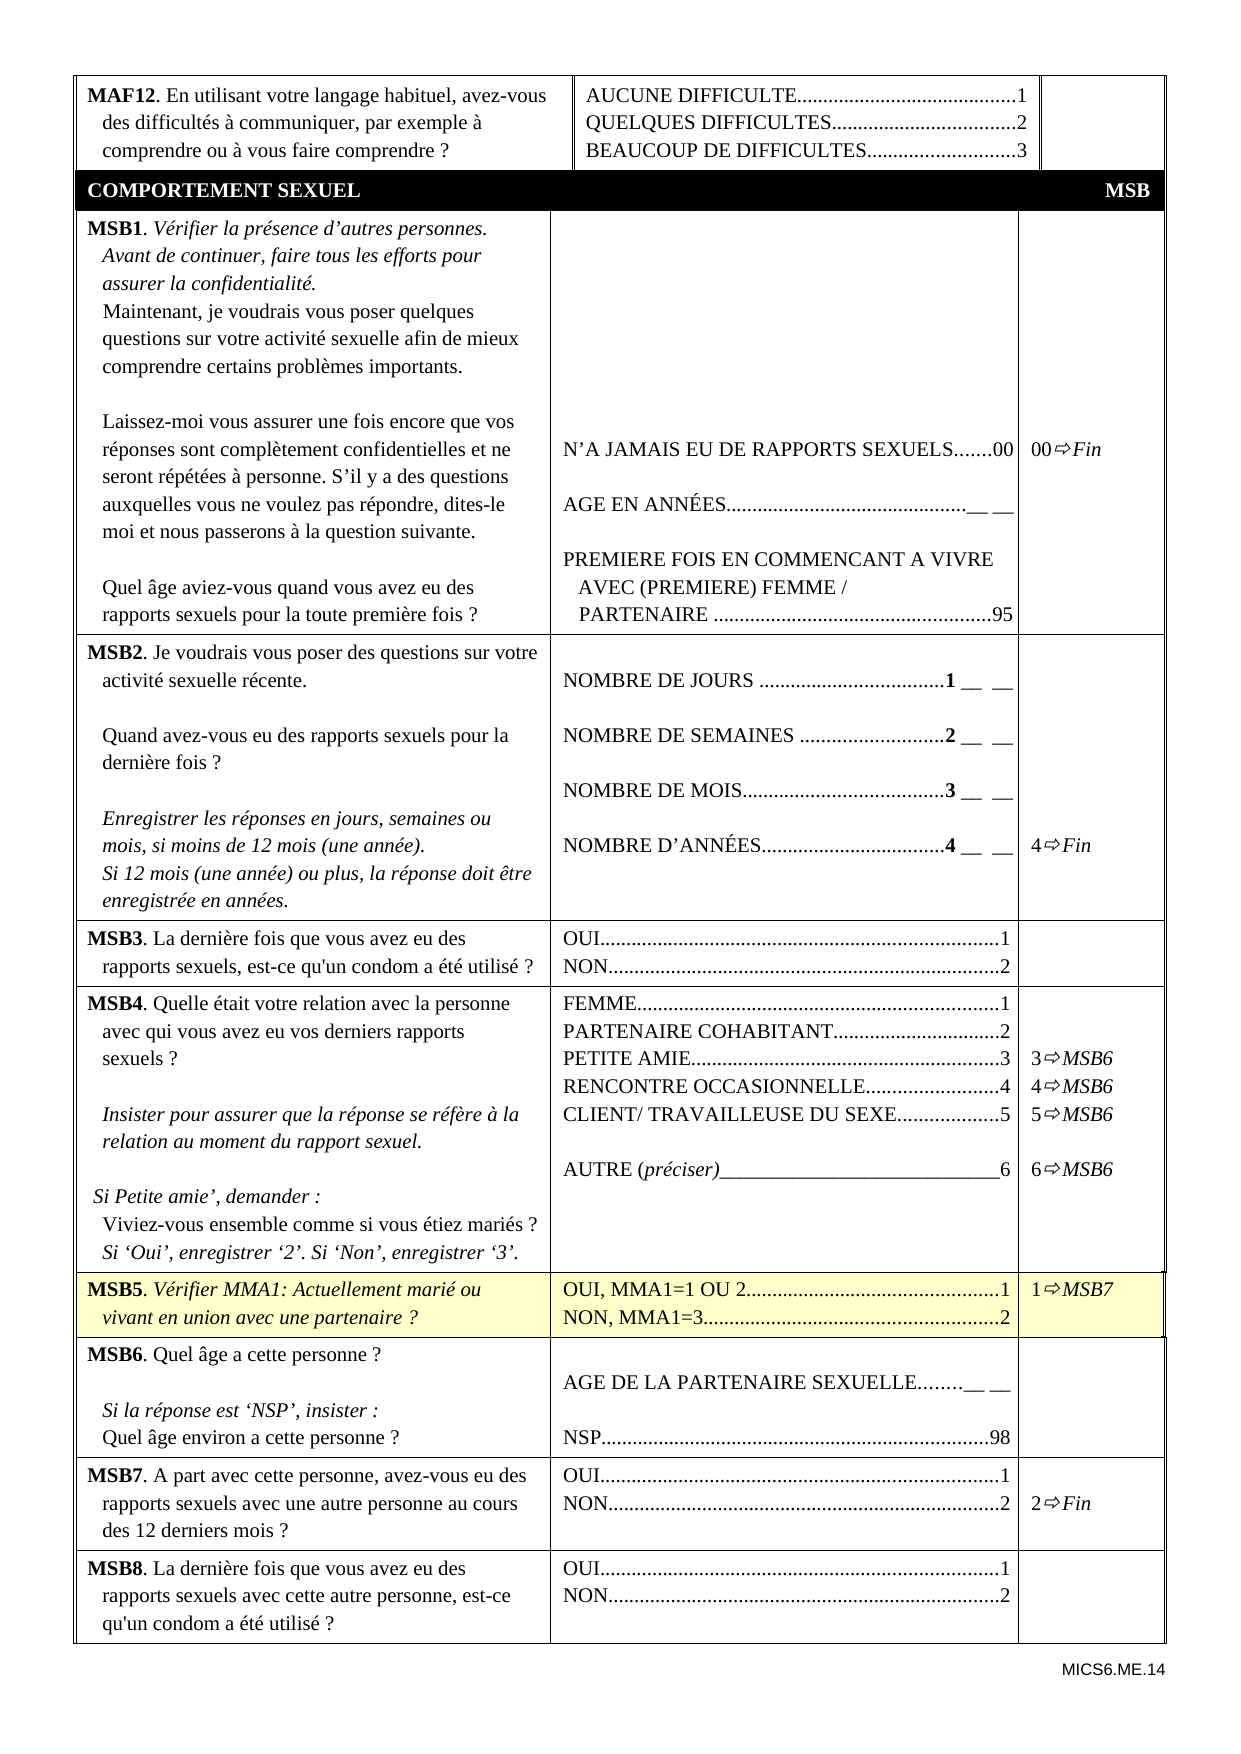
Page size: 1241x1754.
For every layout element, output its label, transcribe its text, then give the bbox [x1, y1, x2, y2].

table_cell OUI 1 NON 2 [551, 1458, 1018, 1550]
table_cell MSB8. La dernière fois que vous avez eu des rapports sexuels avec cette autre personne, est-ce qu'un condom a été utilisé ? [77, 1551, 550, 1643]
table_cell MAF12. En utilisant votre langage habituel, avez-vous des difficultés à communiquer, par exemple à comprendre ou à vous faire comprendre ? [77, 76, 572, 170]
table_cell MSB1. Vérifier la présence d’autres personnes. Avant de continuer, faire tous les efforts pour assurer la confidentialité. Maintenant, je voudrais vous poser quelques questions sur votre activité sexuelle afin de mieux comprendre certains problèmes importants. Laissez-moi vous assurer une fois encore que vos réponses sont complètement confidentielles et ne seront répétées à personne. S’il y a des questions auxquelles vous ne voulez pas répondre, dites-le moi et nous passerons à la question suivante. Quel âge aviez-vous quand vous avez eu des rapports sexuels pour la toute première fois ? [77, 211, 550, 634]
table_cell Age de la partenaire sexuelle __ __ NSP 98 [551, 1338, 1018, 1457]
table_cell OUI 1 NON 2 [551, 1551, 1018, 1643]
table_cell 2Fin [1019, 1458, 1164, 1550]
table_cell 3MSB6 4MSB6 5MSB6 6MSB6 [1019, 987, 1164, 1272]
table_cell N’a jamais eu de rapports sexuels 00 Age en Années __ __ premiere fois en commencant a vivre avec (premiere) femme / partenaire 95 [551, 211, 1018, 634]
table_cell AUCUNE DIFFICULTE 1 quelques difficultes 2 beaucoup de difficultes 3 [575, 76, 1039, 170]
table_cell MSB4. Quelle était votre relation avec la personne avec qui vous avez eu vos derniers rapports sexuels ? Insister pour assurer que la réponse se réfère à la relation au moment du rapport sexuel. Si Petite amie’, demander : Viviez-vous ensemble comme si vous étiez mariés ? Si ‘Oui’, enregistrer ‘2’. Si ‘Non’, enregistrer ‘3’. [77, 987, 550, 1272]
table_cell MSB5. Vérifier MMA1: Actuellement marié ou vivant en union avec une partenaire ? [77, 1273, 550, 1337]
table_cell MSB6. Quel âge a cette personne ? Si la réponse est ‘NSP’, insister : Quel âge environ a cette personne ? [77, 1338, 550, 1457]
table_cell MSB3. La dernière fois que vous avez eu des rapports sexuels, est-ce qu'un condom a été utilisé ? [77, 921, 550, 986]
table_cell MSB2. Je voudrais vous poser des questions sur votre activité sexuelle récente. Quand avez-vous eu des rapports sexuels pour la dernière fois ? Enregistrer les réponses en jours, semaines ou mois, si moins de 12 mois (une année). Si 12 mois (une année) ou plus, la réponse doit être enregistrée en années. [77, 635, 550, 920]
table_cell femme 1 partenaire cohabitant 2 petite amie 3 rencontre occasionnelle 4 Client/ travailleuse du sexe 5 Autre (préciser) 6 [551, 987, 1018, 1272]
table_cell MSB7. A part avec cette personne, avez-vous eu des rapports sexuels avec une autre personne au cours des 12 derniers mois ? [77, 1458, 550, 1550]
table_cell [1019, 1551, 1164, 1643]
table_cell [1019, 1338, 1164, 1457]
table_cell OUI 1 NON 2 [551, 921, 1018, 986]
table_cell comportement sexuel MSB [75, 170, 1165, 210]
table_cell [1019, 921, 1164, 986]
table_cell 1MSB7 [1019, 1273, 1163, 1337]
table_cell 4Fin [1019, 635, 1164, 920]
table_cell OUI, MMA1=1 ou 2 1 NON, MMA1=3 2 [551, 1273, 1018, 1337]
table_cell [1042, 76, 1164, 170]
table_cell nombre de Jours 1 __ __ nombre de Semaines 2 __ __ nombre de Mois 3 __ __ nombre d’Années 4 __ __ [551, 635, 1018, 920]
table_cell 00Fin [1019, 211, 1164, 634]
